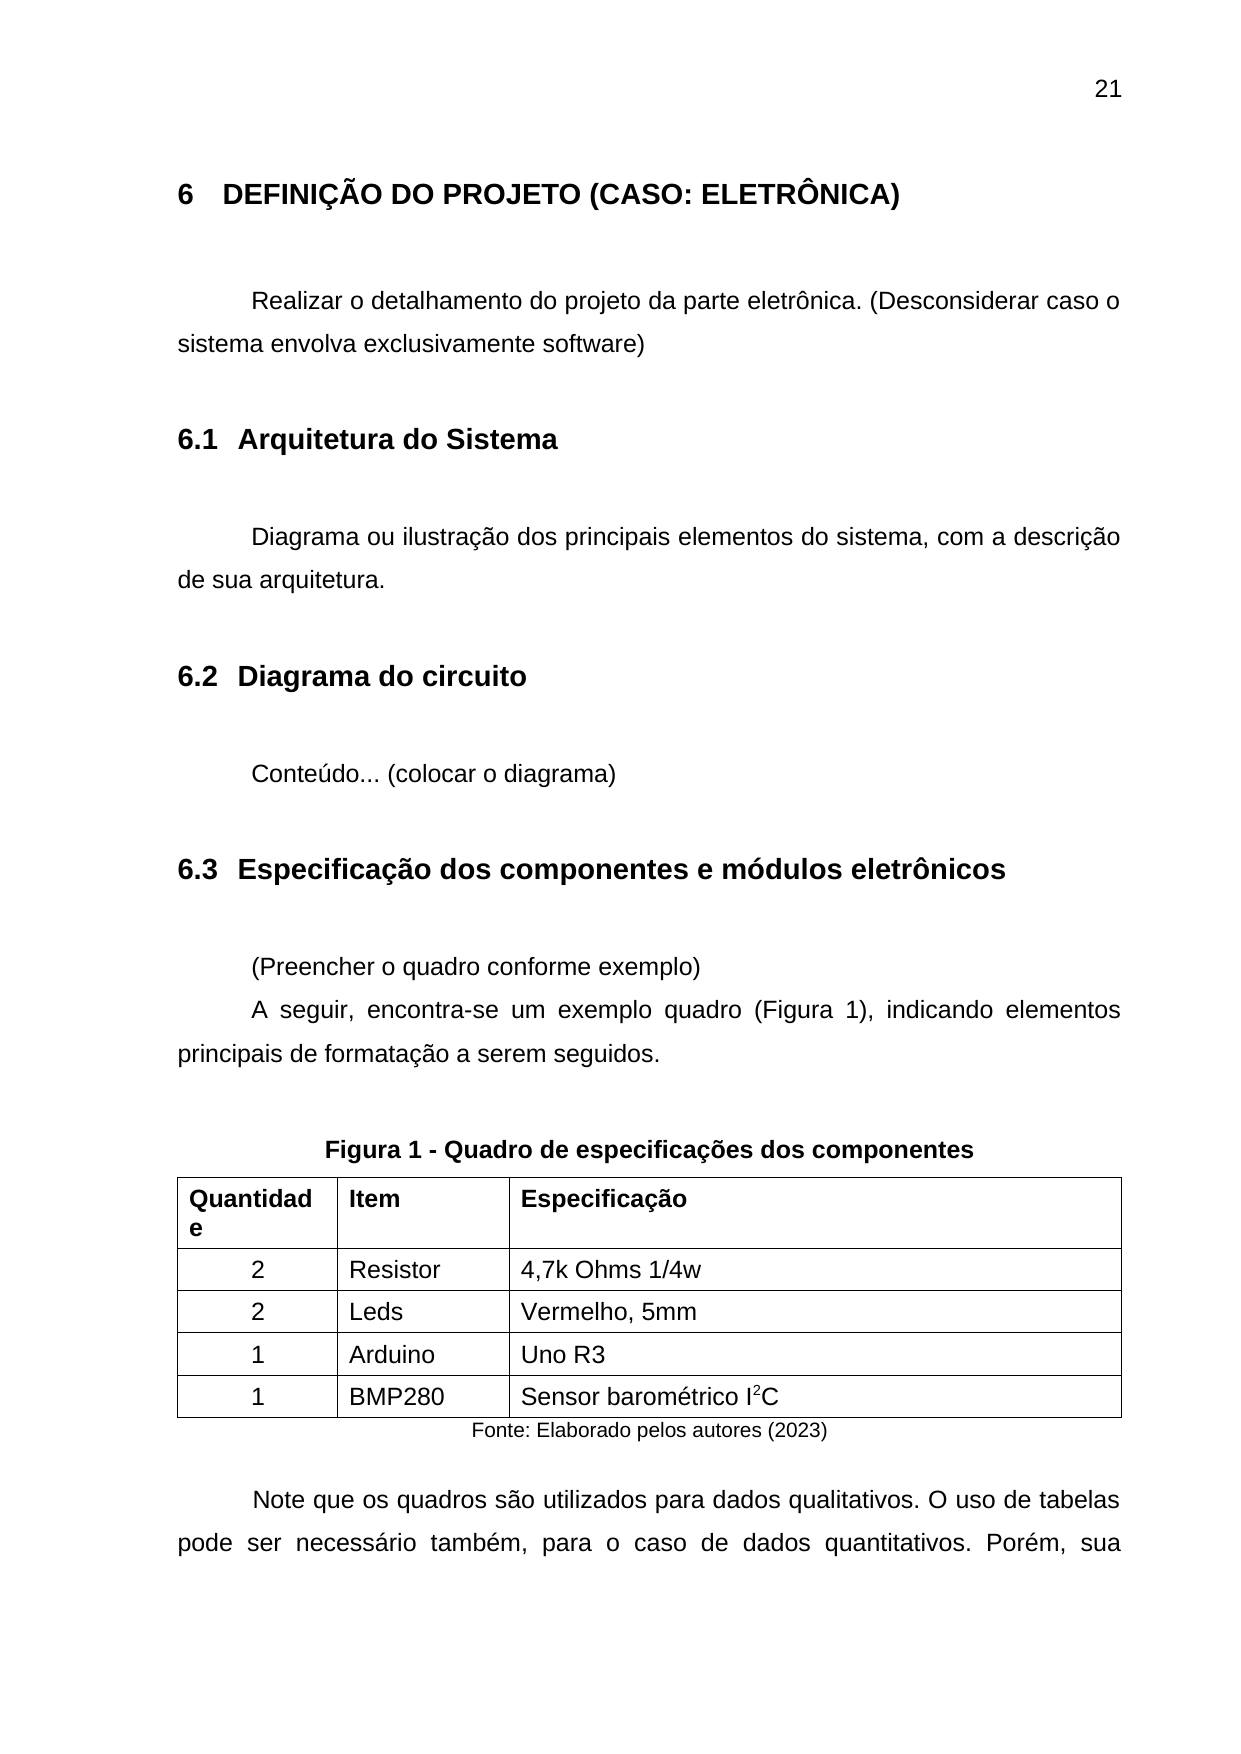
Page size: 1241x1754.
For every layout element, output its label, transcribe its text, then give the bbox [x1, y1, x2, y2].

subtitle Especificação dos componentes e módulos eletrônicos [177, 852, 1122, 886]
table_cell 1 [178, 1333, 337, 1374]
table_cell 2 [178, 1249, 337, 1290]
table_cell Uno R3 [510, 1333, 1121, 1374]
text Realizar o detalhamento do projeto da parte eletrônica. (Desconsiderar caso o sistema envolva exclusivamente software) [177, 286, 1122, 358]
subtitle Arquitetura do Sistema [177, 422, 1122, 456]
text Diagrama ou ilustração dos principais elementos do sistema, com a descrição de sua arquitetura. [177, 522, 1122, 594]
table_cell Vermelho, 5mm [510, 1291, 1121, 1332]
text Conteúdo... (colocar o diagrama) [177, 759, 1122, 788]
table_header Quantidade [178, 1178, 337, 1248]
text A seguir, encontra-se um exemplo quadro (Figura 1), indicando elementos principais de formatação a serem seguidos. [177, 995, 1122, 1067]
table_cell 4,7k Ohms 1/4w [510, 1249, 1121, 1290]
table_cell 2 [178, 1291, 337, 1332]
subtitle definição do projeto (caso: eletrônica) [177, 177, 1122, 211]
table_header Item [338, 1178, 509, 1248]
table_cell Leds [338, 1291, 509, 1332]
text (Preencher o quadro conforme exemplo) [177, 952, 1122, 981]
table_cell Sensor barométrico I2C [510, 1376, 1121, 1417]
table_cell Arduino [338, 1333, 509, 1374]
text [177, 1485, 1122, 1557]
text Fonte: Elaborado pelos autores (2023) [177, 1418, 1122, 1442]
table_cell 1 [178, 1376, 337, 1417]
text Figura 1 - Quadro de especificações dos componentes [177, 1135, 1122, 1164]
table_cell Resistor [338, 1249, 509, 1290]
table_cell BMP280 [338, 1376, 509, 1417]
table_header Especificação [510, 1178, 1121, 1248]
subtitle Diagrama do circuito [177, 658, 1122, 692]
